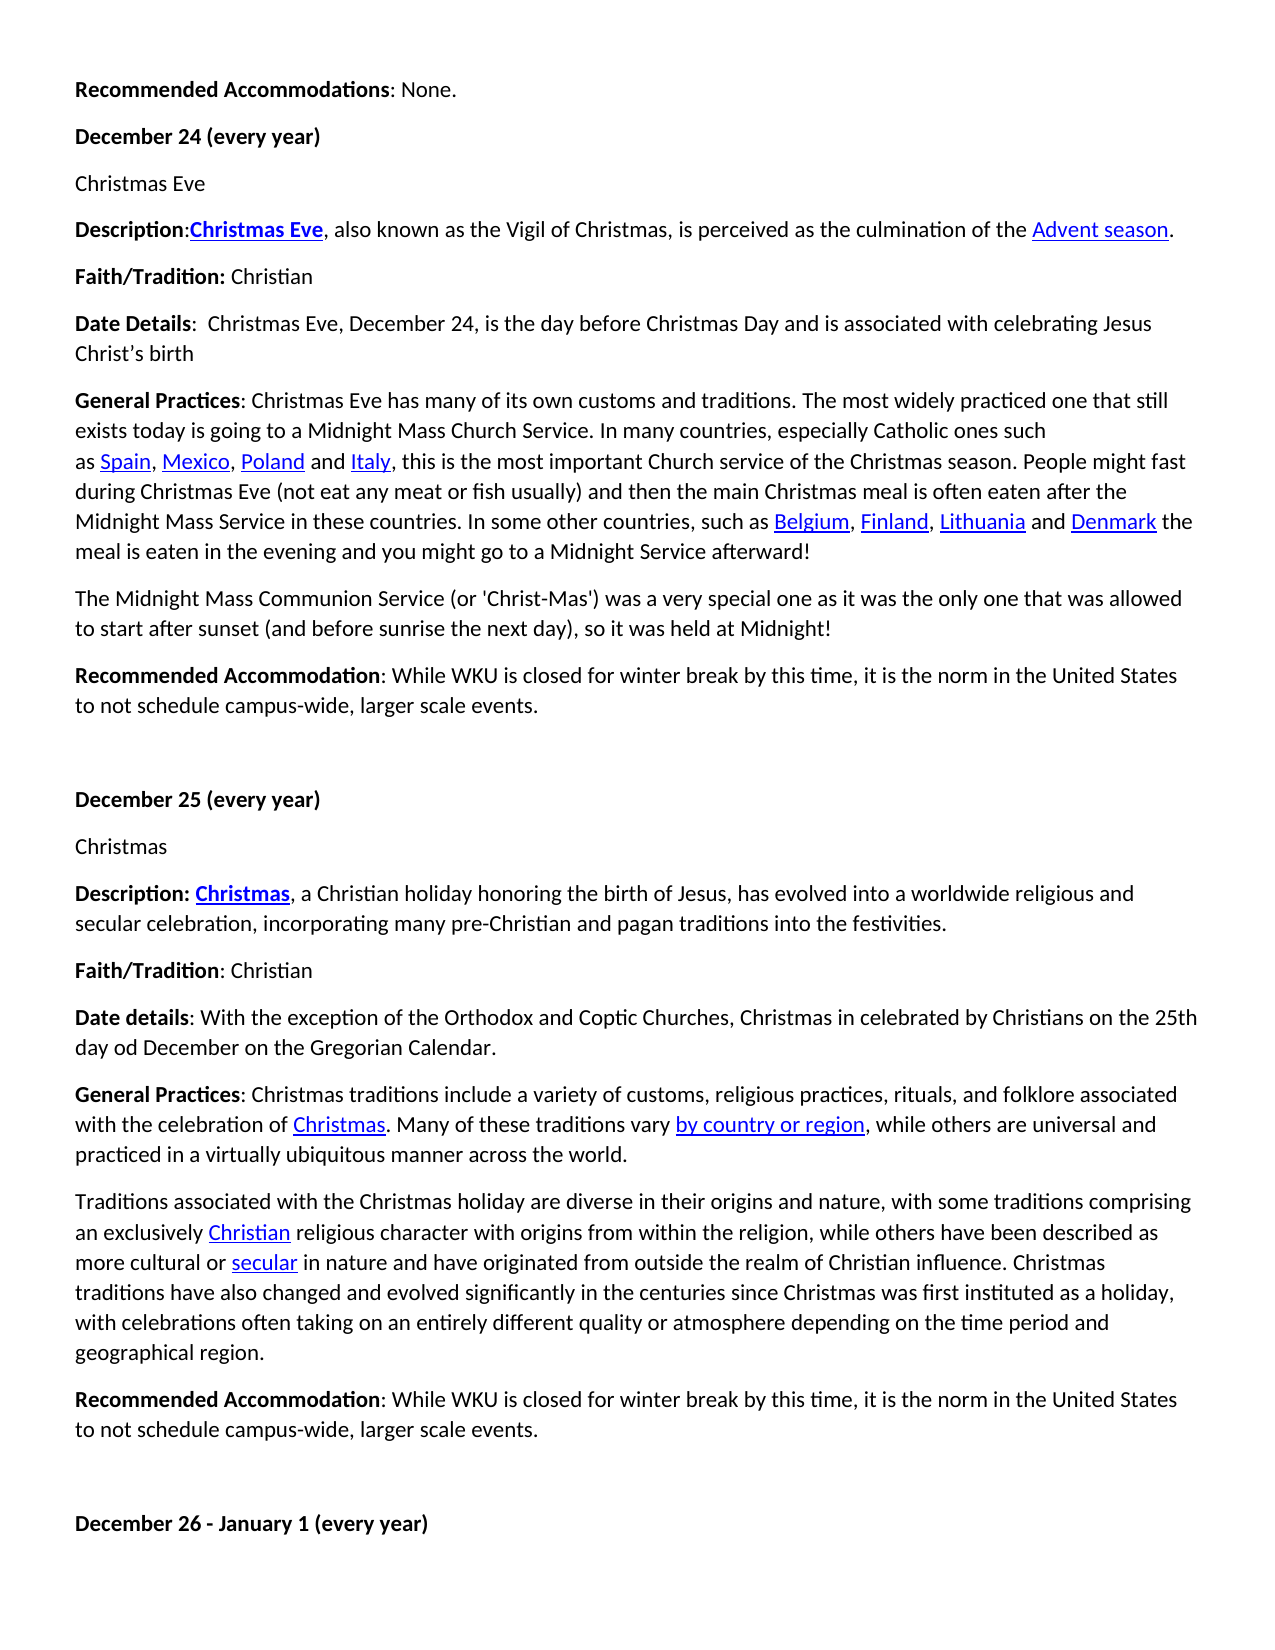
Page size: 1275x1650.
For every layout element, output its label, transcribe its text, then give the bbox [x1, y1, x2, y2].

text Recommended Accommodations: None. [75, 75, 1200, 103]
text Description: Christmas, a Christian holiday honoring the birth of Jesus, has evolved into a worldwide religious and secular celebration, incorporating many pre-Christian and pagan traditions into the festivities. [75, 879, 1200, 937]
text Christmas [75, 832, 1200, 860]
text Date Details: Christmas Eve, December 24, is the day before Christmas Day and is associated with celebrating Jesus Christ’s birth [75, 309, 1200, 368]
text Recommended Accommodation: While WKU is closed for winter break by this time, it is the norm in the United States to not schedule campus-wide, larger scale events. [75, 1385, 1200, 1444]
text The Midnight Mass Communion Service (or 'Christ-Mas') was a very special one as it was the only one that was allowed to start after sunset (and before sunrise the next day), so it was held at Midnight! [75, 584, 1200, 643]
text December 25 (every year) [75, 785, 1200, 813]
text Faith/Tradition: Christian [75, 956, 1200, 984]
text Date details: With the exception of the Orthodox and Coptic Churches, Christmas in celebrated by Christians on the 25th day od December on the Gregorian Calendar. [75, 1003, 1200, 1061]
text General Practices: Christmas traditions include a variety of customs, religious practices, rituals, and folklore associated with the celebration of Christmas. Many of these traditions vary by country or region, while others are universal and practiced in a virtually ubiquitous manner across the world. [75, 1080, 1200, 1169]
text Recommended Accommodation: While WKU is closed for winter break by this time, it is the norm in the United States to not schedule campus-wide, larger scale events. [75, 661, 1200, 720]
text Christmas Eve [75, 169, 1200, 197]
text General Practices: Christmas Eve has many of its own customs and traditions. The most widely practiced one that still exists today is going to a Midnight Mass Church Service. In many countries, especially Catholic ones such as Spain, Mexico, Poland and Italy, this is the most important Church service of the Christmas season. People might fast during Christmas Eve (not eat any meat or fish usually) and then the main Christmas meal is often eaten after the Midnight Mass Service in these countries. In some other countries, such as Belgium, Finland, Lithuania and Denmark the meal is eaten in the evening and you might go to a Midnight Service afterward! [75, 386, 1200, 566]
text December 26 - January 1 (every year) [75, 1509, 1200, 1537]
text December 24 (every year) [75, 122, 1200, 150]
text Traditions associated with the Christmas holiday are diverse in their origins and nature, with some traditions comprising an exclusively Christian religious character with origins from within the religion, while others have been described as more cultural or secular in nature and have originated from outside the realm of Christian influence. Christmas traditions have also changed and evolved significantly in the centuries since Christmas was first instituted as a holiday, with celebrations often taking on an entirely different quality or atmosphere depending on the time period and geographical region. [75, 1187, 1200, 1367]
text Faith/Tradition: Christian [75, 262, 1200, 291]
text Description:Christmas Eve, also known as the Vigil of Christmas, is perceived as the culmination of the Advent season. [75, 216, 1200, 244]
